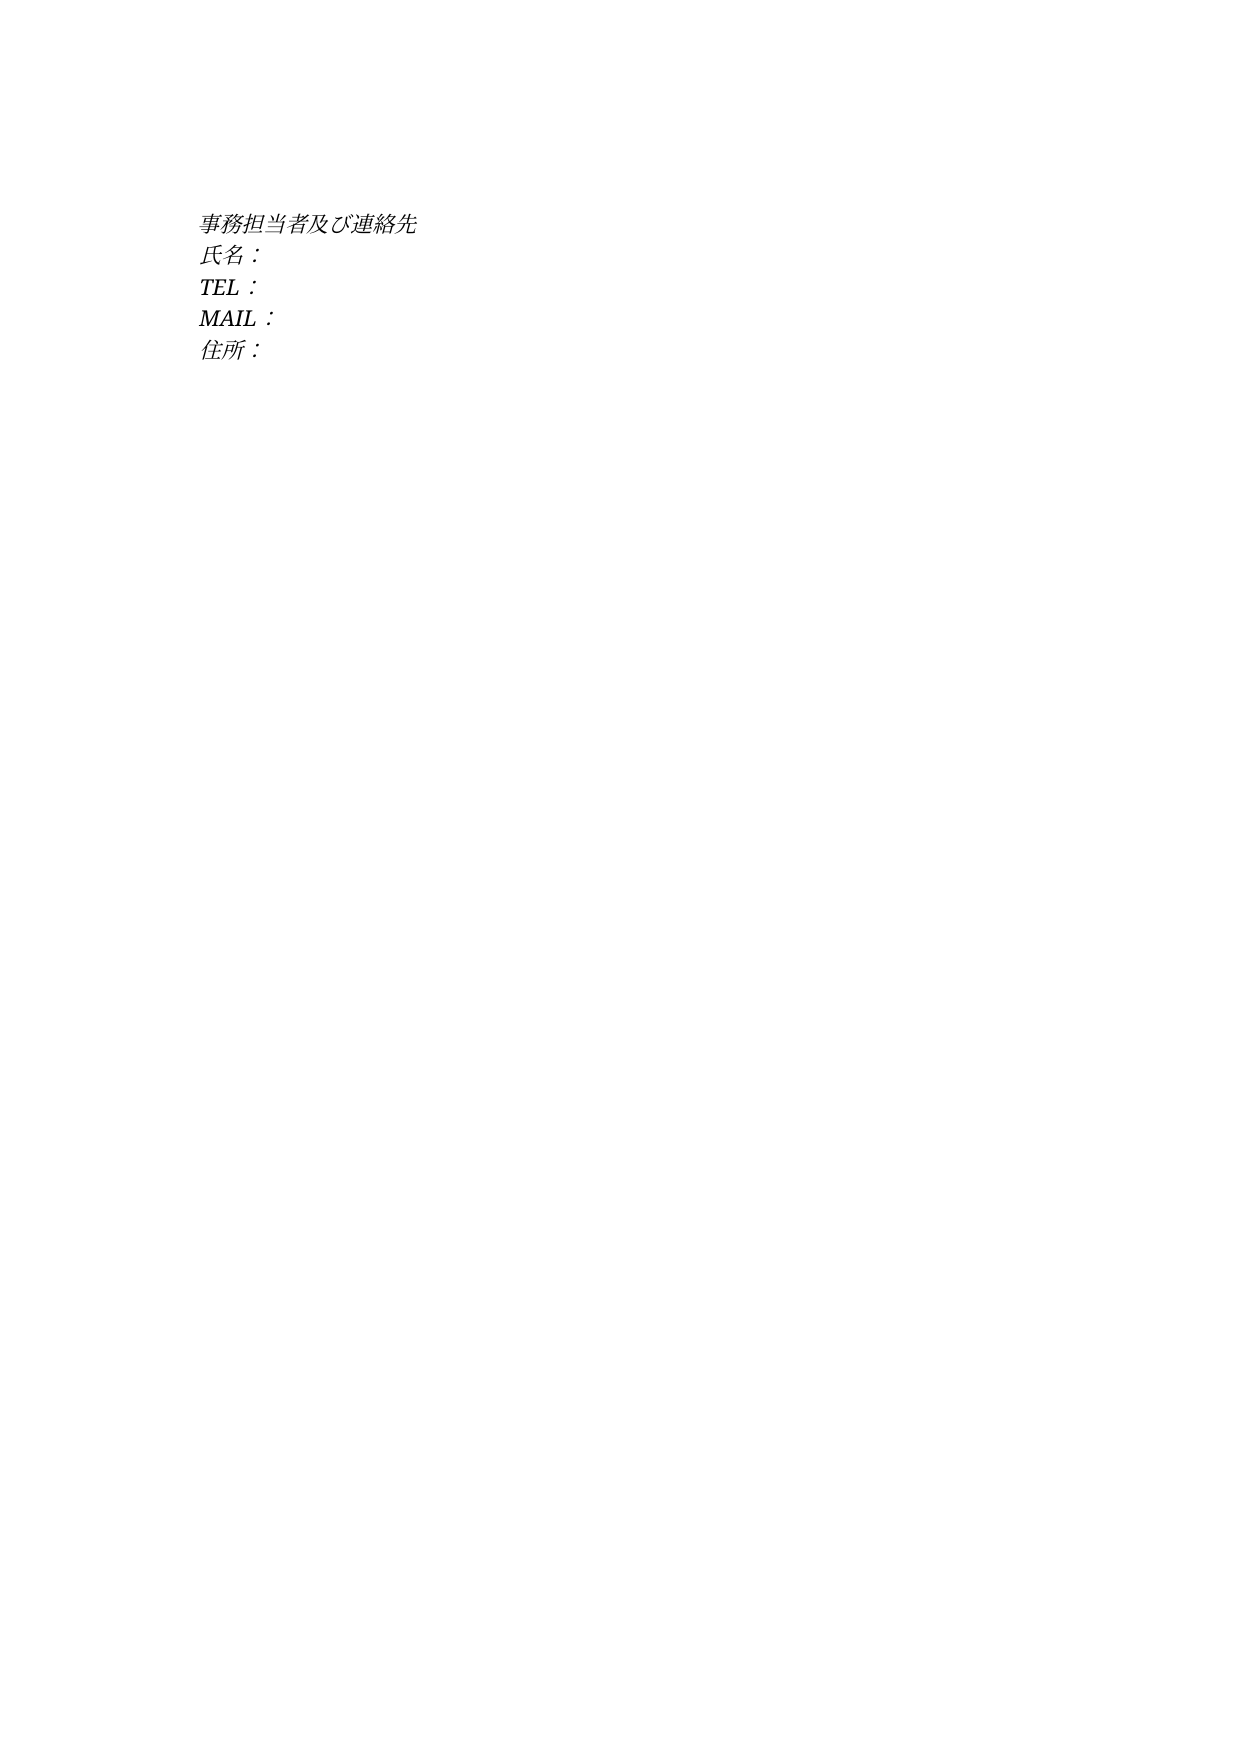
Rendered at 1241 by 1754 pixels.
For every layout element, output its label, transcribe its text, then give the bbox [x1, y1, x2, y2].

text MAIL： [199, 301, 1063, 333]
text 事務担当者及び連絡先 [197, 207, 1063, 238]
text TEL： [199, 270, 1063, 301]
text 氏名： [199, 238, 1063, 270]
text 住所： [199, 333, 1063, 364]
